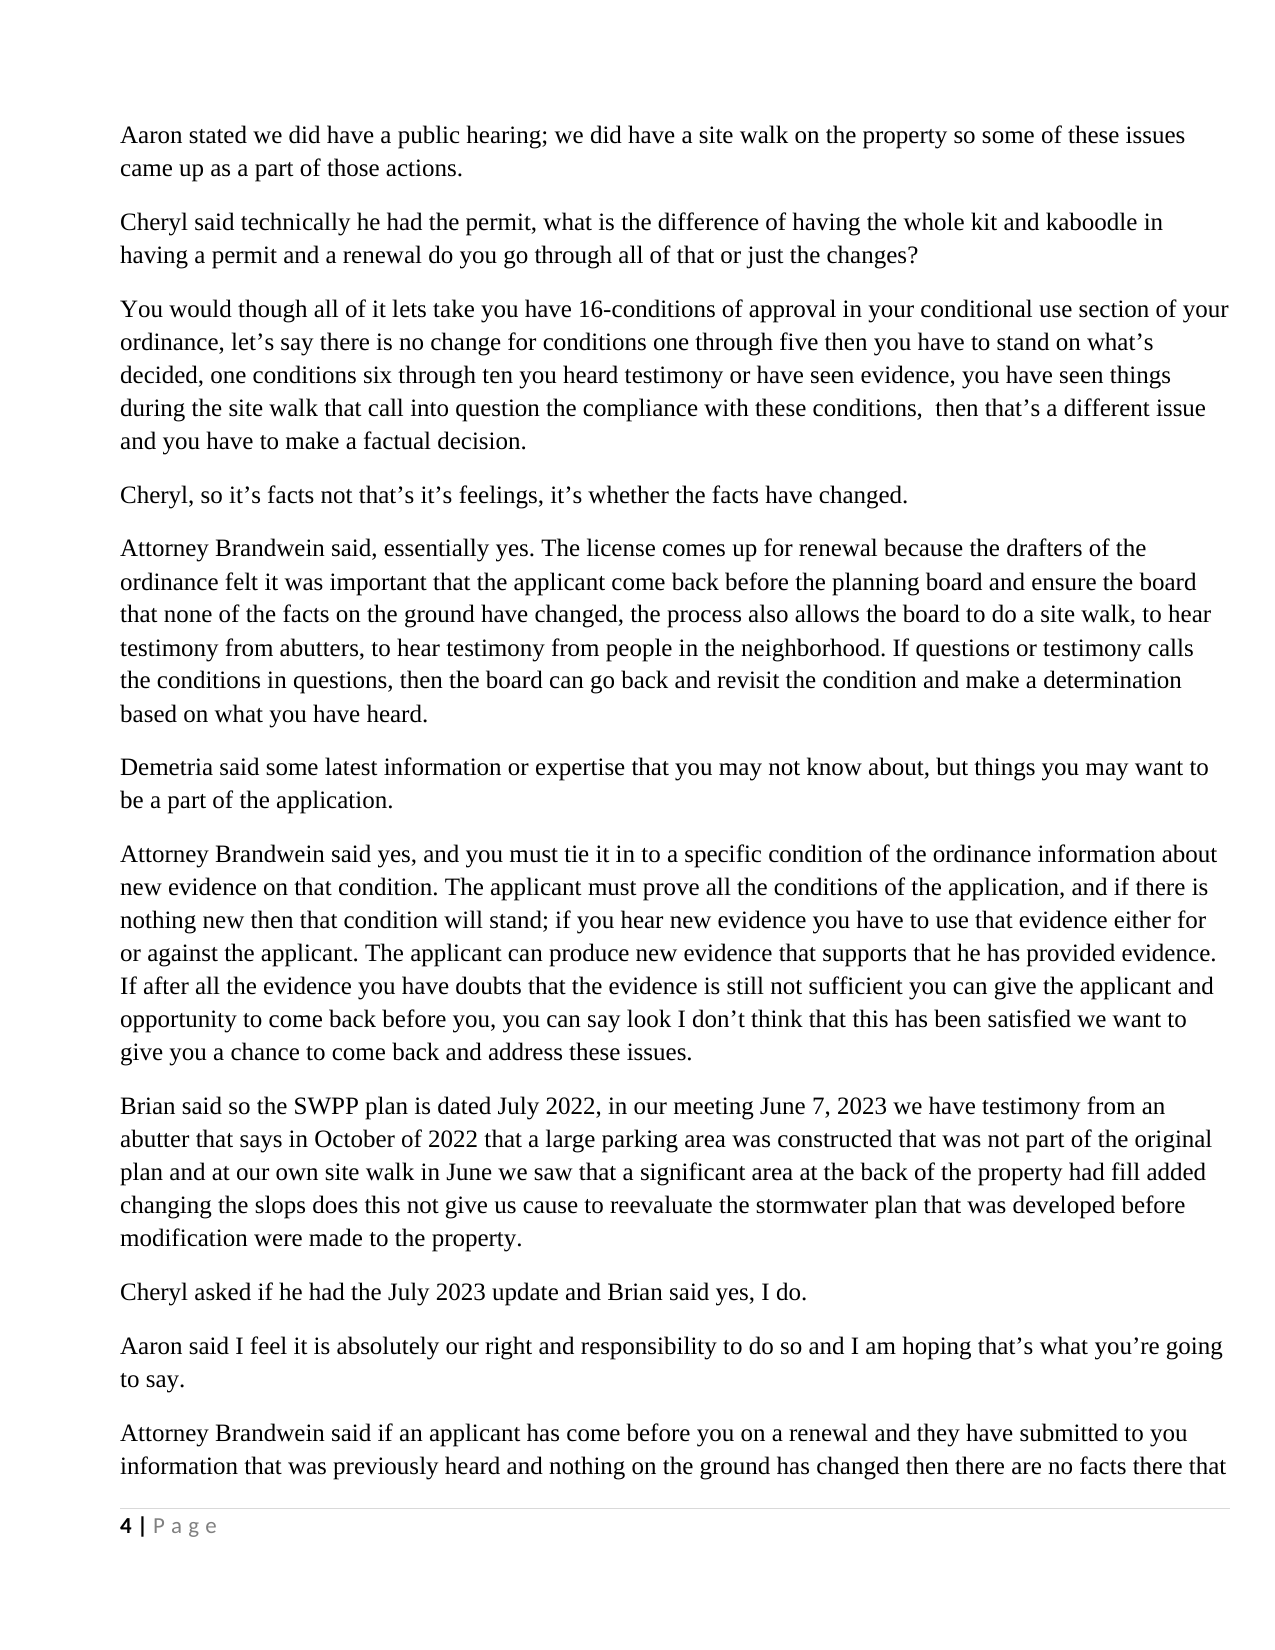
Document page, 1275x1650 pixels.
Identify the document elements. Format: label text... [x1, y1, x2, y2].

text Aaron said I feel it is absolutely our right and responsibility to do so and I am hoping that’s what you’re going to say. [120, 1331, 1230, 1393]
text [120, 1418, 1230, 1480]
text Attorney Brandwein said yes, and you must tie it in to a specific condition of the ordinance information about new evidence on that condition. The applicant must prove all the conditions of the application, and if there is nothing new then that condition will stand; if you hear new evidence you have to use that evidence either for or against the applicant. The applicant can produce new evidence that supports that he has provided evidence. If after all the evidence you have doubts that the evidence is still not sufficient you can give the applicant and opportunity to come back before you, you can say look I don’t think that this has been satisfied we want to give you a chance to come back and address these issues. [120, 839, 1230, 1066]
text You would though all of it lets take you have 16-conditions of approval in your conditional use section of your ordinance, let’s say there is no change for conditions one through five then you have to stand on what’s decided, one conditions six through ten you heard testimony or have seen evidence, you have seen things during the site walk that call into question the compliance with these conditions, then that’s a different issue and you have to make a factual decision. [120, 294, 1230, 454]
text Cheryl asked if he had the July 2023 update and Brian said yes, I do. [120, 1277, 1230, 1306]
text Attorney Brandwein said, essentially yes. The license comes up for renewal because the drafters of the ordinance felt it was important that the applicant come back before the planning board and ensure the board that none of the facts on the ground have changed, the process also allows the board to do a site walk, to hear testimony from abutters, to hear testimony from people in the neighborhood. If questions or testimony calls the conditions in questions, then the board can go back and revisit the condition and make a determination based on what you have heard. [120, 533, 1230, 727]
text Brian said so the SWPP plan is dated July 2022, in our meeting June 7, 2023 we have testimony from an abutter that says in October of 2022 that a large parking area was constructed that was not part of the original plan and at our own site walk in June we saw that a significant area at the back of the property had fill added changing the slops does this not give us cause to reevaluate the stormwater plan that was developed before modification were made to the property. [120, 1091, 1230, 1252]
text Cheryl, so it’s facts not that’s it’s feelings, it’s whether the facts have changed. [120, 480, 1230, 508]
text Aaron stated we did have a public hearing; we did have a site walk on the property so some of these issues came up as a part of those actions. [120, 120, 1230, 182]
text Cheryl said technically he had the permit, what is the difference of having the whole kit and kaboodle in having a permit and a renewal do you go through all of that or just the changes? [120, 207, 1230, 269]
text Demetria said some latest information or expertise that you may not know about, but things you may want to be a part of the application. [120, 752, 1230, 814]
